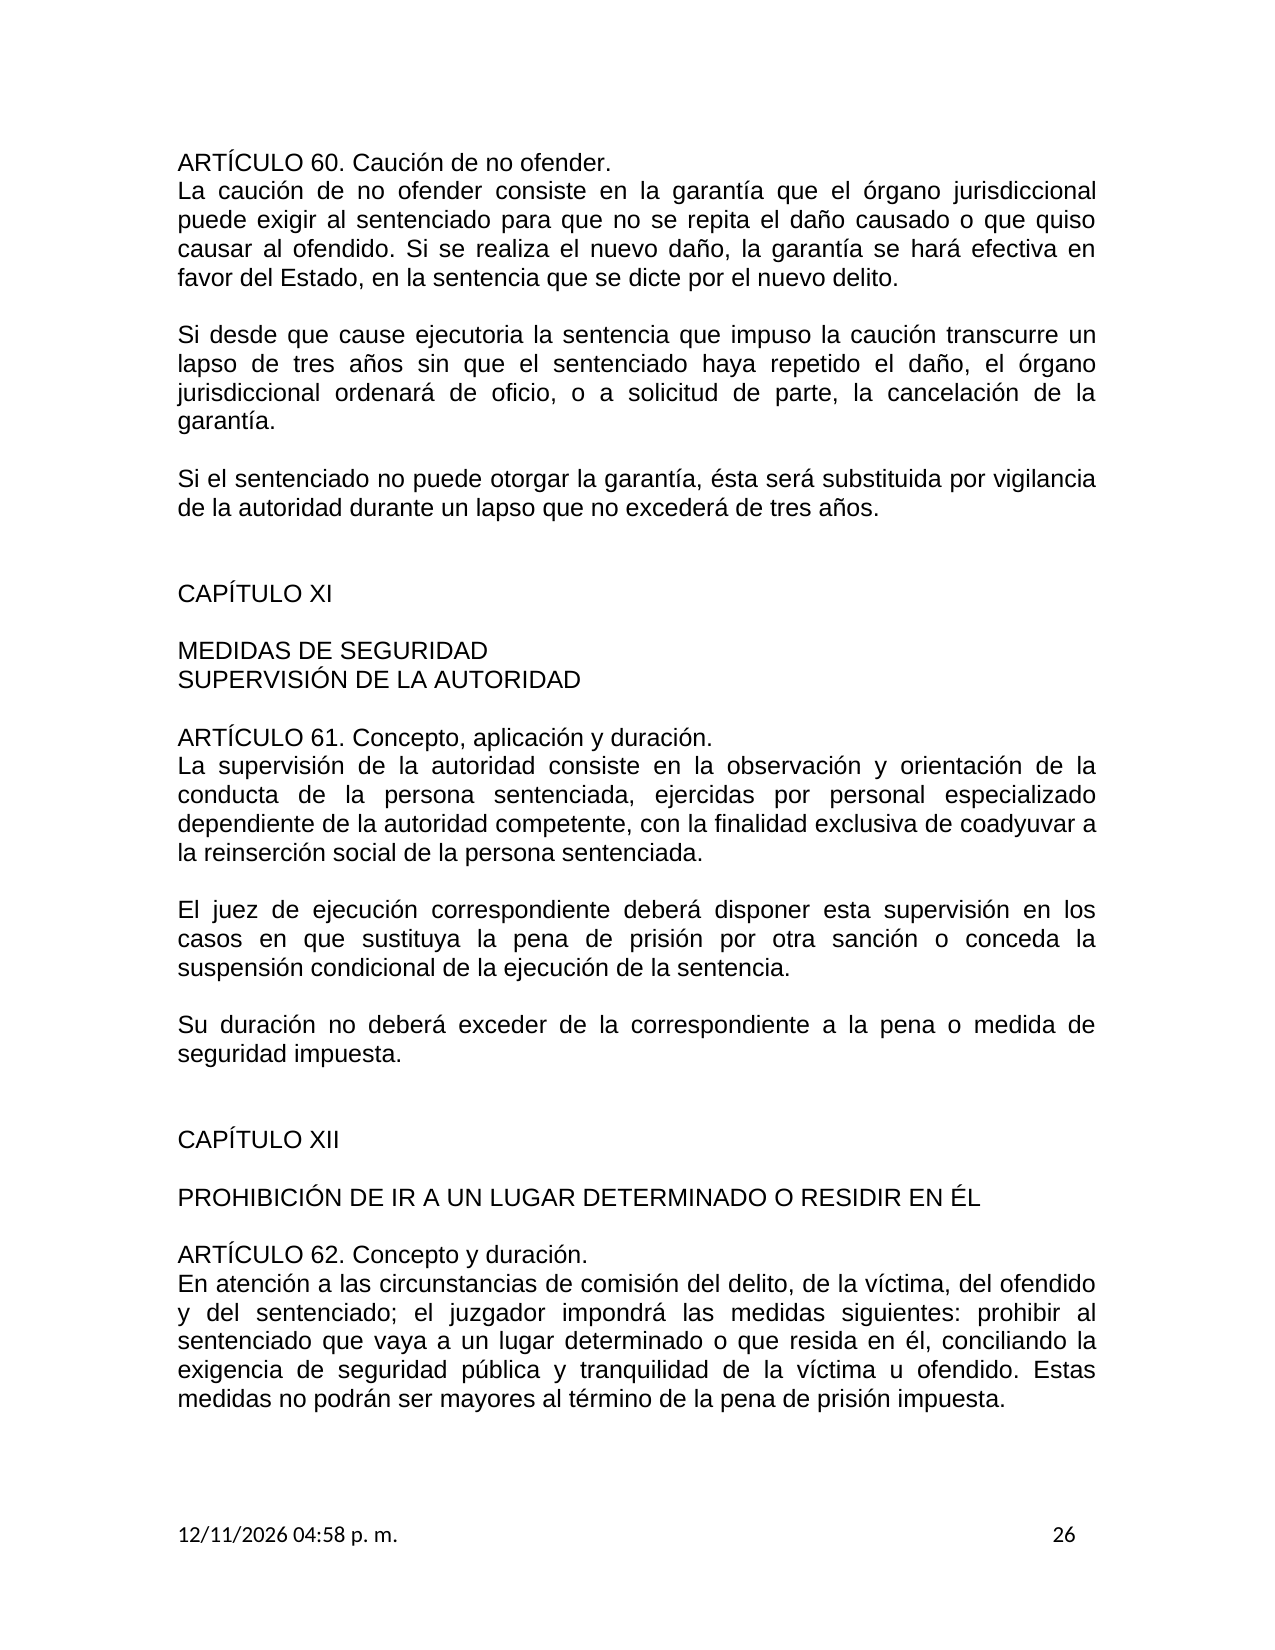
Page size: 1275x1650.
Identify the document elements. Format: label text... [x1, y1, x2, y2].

text El juez de ejecución correspondiente deberá disponer esta supervisión en los casos en que sustituya la pena de prisión por otra sanción o conceda la suspensión condicional de la ejecución de la sentencia. [177, 895, 1098, 981]
text La supervisión de la autoridad consiste en la observación y orientación de la conducta de la persona sentenciada, ejercidas por personal especializado dependiente de la autoridad competente, con la finalidad exclusiva de coadyuvar a la reinserción social de la persona sentenciada. [177, 751, 1098, 866]
text ARTÍCULO 62. Concepto y duración. [177, 1240, 1098, 1269]
text Si el sentenciado no puede otorgar la garantía, ésta será substituida por vigilancia de la autoridad durante un lapso que no excederá de tres años. [177, 464, 1098, 521]
text En atención a las circunstancias de comisión del delito, de la víctima, del ofendido y del sentenciado; el juzgador impondrá las medidas siguientes: prohibir al sentenciado que vaya a un lugar determinado o que resida en él, conciliando la exigencia de seguridad pública y tranquilidad de la víctima u ofendido. Estas medidas no podrán ser mayores al término de la pena de prisión impuesta. [177, 1269, 1098, 1413]
text PROHIBICIÓN DE IR A UN LUGAR DETERMINADO O RESIDIR EN ÉL [177, 1183, 1098, 1211]
text CAPÍTULO XI [177, 579, 1098, 608]
text ARTÍCULO 61. Concepto, aplicación y duración. [177, 723, 1098, 751]
text Su duración no deberá exceder de la correspondiente a la pena o medida de seguridad impuesta. [177, 1010, 1098, 1068]
text SUPERVISIÓN DE LA AUTORIDAD [177, 665, 1098, 694]
text Si desde que cause ejecutoria la sentencia que impuso la caución transcurre un lapso de tres años sin que el sentenciado haya repetido el daño, el órgano jurisdiccional ordenará de oficio, o a solicitud de parte, la cancelación de la garantía. [177, 320, 1098, 435]
text ARTÍCULO 60. Caución de no ofender. [177, 148, 1098, 176]
text CAPÍTULO XII [177, 1125, 1098, 1154]
text La caución de no ofender consiste en la garantía que el órgano jurisdiccional puede exigir al sentenciado para que no se repita el daño causado o que quiso causar al ofendido. Si se realiza el nuevo daño, la garantía se hará efectiva en favor del Estado, en la sentencia que se dicte por el nuevo delito. [177, 176, 1098, 291]
text MEDIDAS DE SEGURIDAD [177, 636, 1098, 665]
